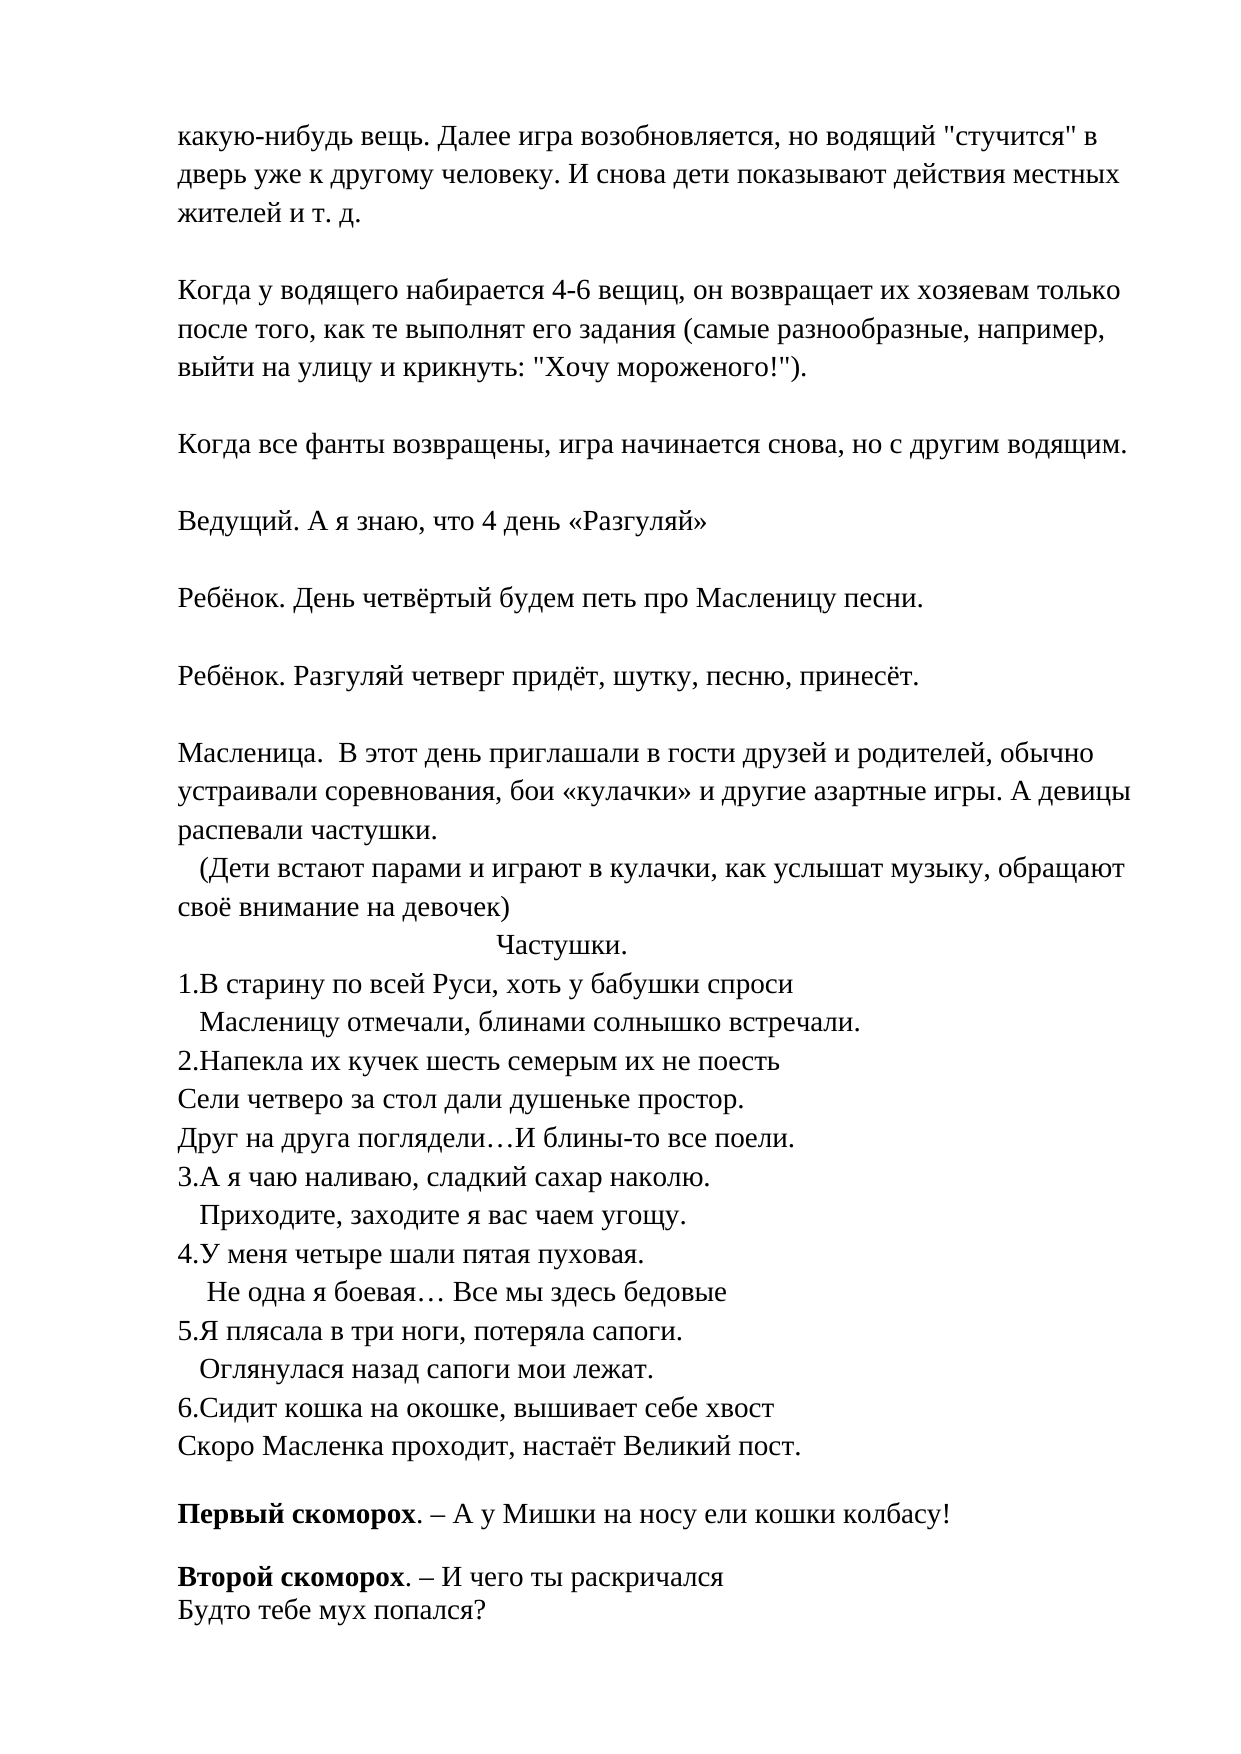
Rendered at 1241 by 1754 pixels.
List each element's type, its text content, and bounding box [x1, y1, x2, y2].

text 2.Напекла их кучек шесть семерым их не поесть [177, 1043, 1152, 1077]
text Ребёнок. День четвёртый будем петь про Масленицу песни. [177, 581, 1152, 614]
text Первый скоморох. – А у Мишки на носу ели кошки колбасу! [177, 1496, 1152, 1530]
text Сели четверо за стол дали душеньке простор. [177, 1082, 1152, 1115]
text 1.В старину по всей Руси, хоть у бабушки спроси [177, 966, 1152, 999]
text Скоро Масленка проходит, настаёт Великий пост. [177, 1428, 1152, 1462]
text Масленицу отмечали, блинами солнышко встречали. [177, 1004, 1152, 1038]
text Не одна я боевая… Все мы здесь бедовые [177, 1274, 1152, 1308]
text Частушки. [177, 927, 1152, 961]
text Масленица. В этот день приглашали в гости друзей и родителей, обычно устраивали соревнования, бои «кулачки» и другие азартные игры. А девицы распевали частушки. [177, 735, 1152, 845]
text 4.У меня четыре шали пятая пуховая. [177, 1236, 1152, 1269]
text Ребёнок. Разгуляй четверг придёт, шутку, песню, принесёт. [177, 658, 1152, 691]
text Второй скоморох. – И чего ты раскричался Будто тебе мух попался? [177, 1559, 1152, 1626]
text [177, 118, 1152, 537]
text 6.Сидит кошка на окошке, вышивает себе хвост [177, 1390, 1152, 1423]
text 5.Я плясала в три ноги, потеряла сапоги. [177, 1313, 1152, 1346]
text Оглянулася назад сапоги мои лежат. [177, 1351, 1152, 1385]
text Приходите, заходите я вас чаем угощу. [177, 1197, 1152, 1231]
text 3.А я чаю наливаю, сладкий сахар наколю. [177, 1159, 1152, 1192]
text Друг на друга поглядели…И блины-то все поели. [177, 1120, 1152, 1154]
text (Дети встают парами и играют в кулачки, как услышат музыку, обращают своё внимание на девочек) [177, 850, 1152, 922]
